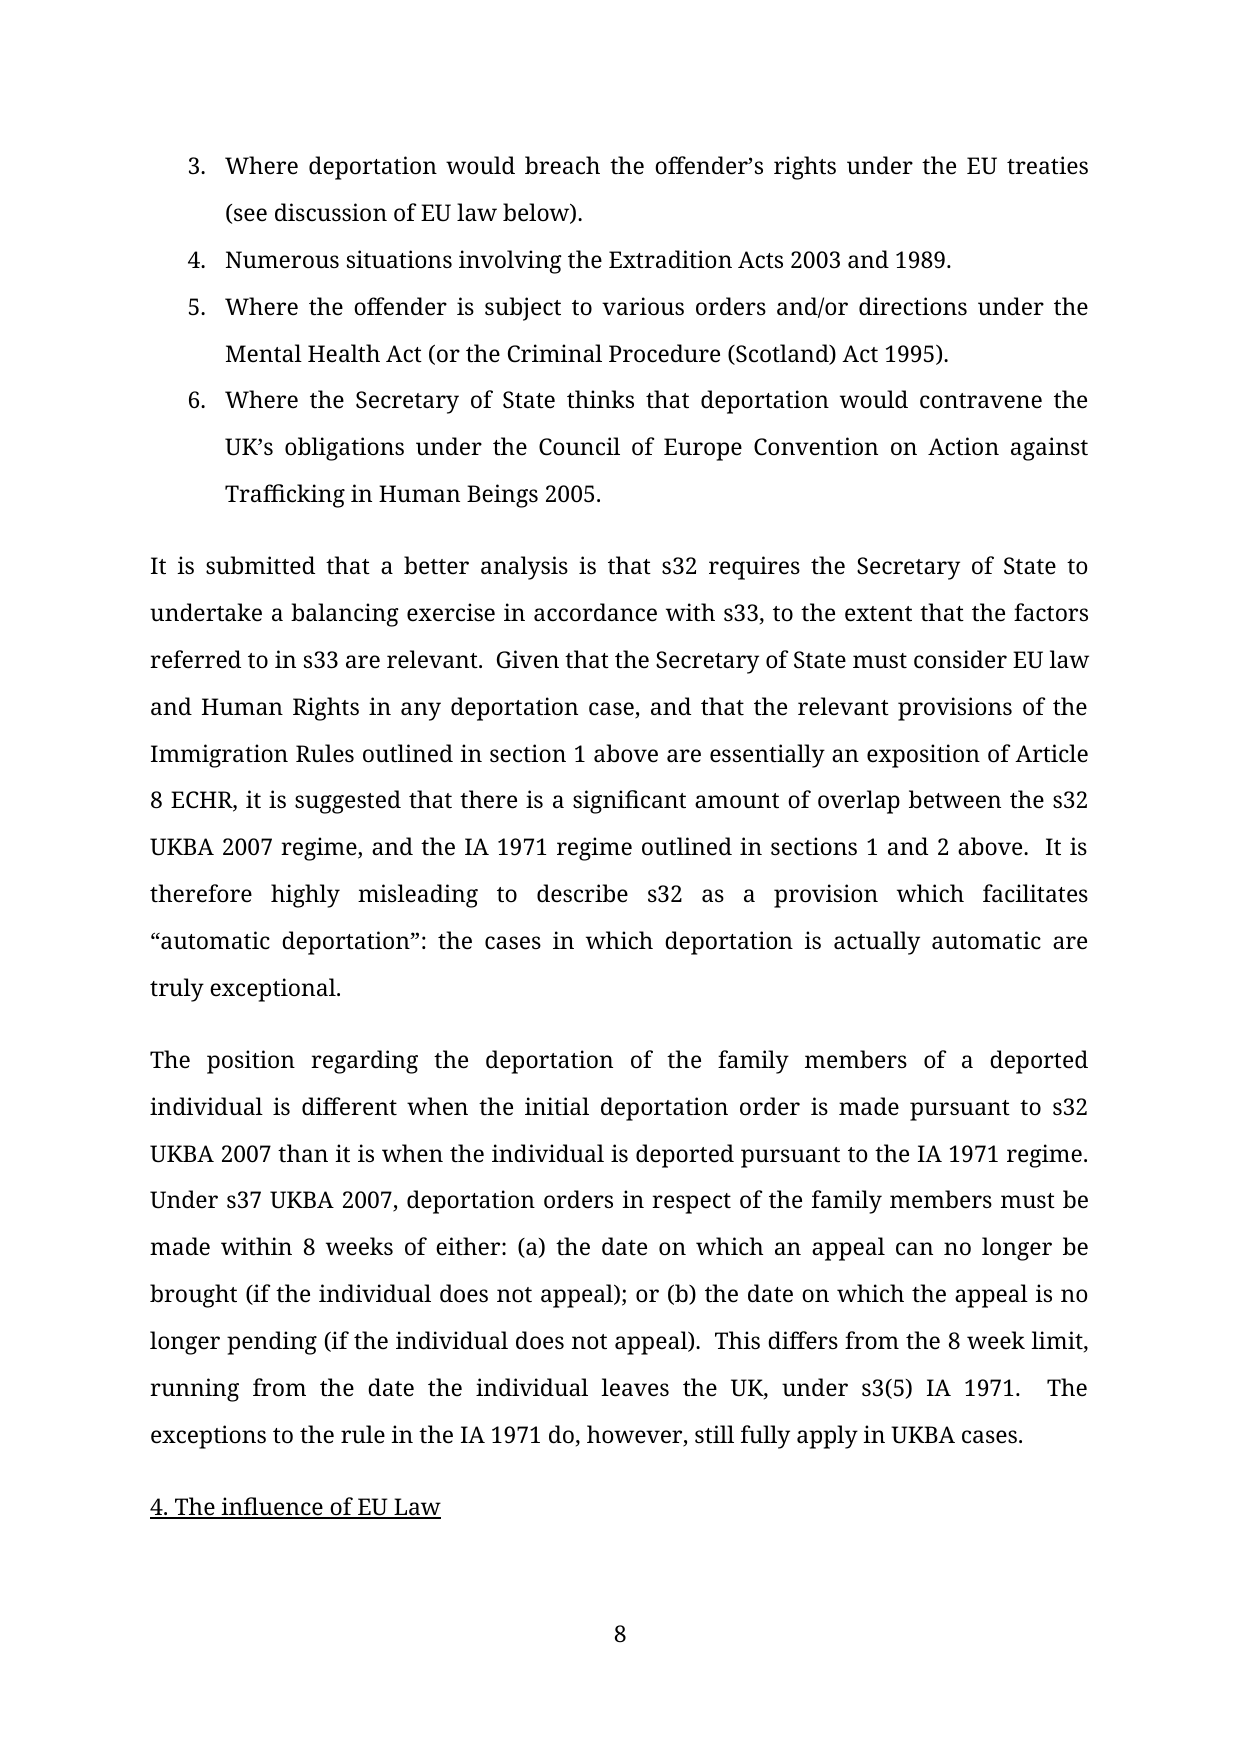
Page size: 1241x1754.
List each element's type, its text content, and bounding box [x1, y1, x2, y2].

text It is submitted that a better analysis is that s32 requires the Secretary of State to undertake a balancing exercise in accordance with s33, to the extent that the factors referred to in s33 are relevant. Given that the Secretary of State must consider EU law and Human Rights in any deportation case, and that the relevant provisions of the Immigration Rules outlined in section 1 above are essentially an exposition of Article 8 ECHR, it is suggested that there is a significant amount of overlap between the s32 UKBA 2007 regime, and the IA 1971 regime outlined in sections 1 and 2 above. It is therefore highly misleading to describe s32 as a provision which facilitates “automatic deportation”: the cases in which deportation is actually automatic are truly exceptional. [150, 550, 1090, 1003]
text 4. The influence of EU Law [150, 1491, 1090, 1522]
text The position regarding the deportation of the family members of a deported individual is different when the initial deportation order is made pursuant to s32 UKBA 2007 than it is when the individual is deported pursuant to the IA 1971 regime. Under s37 UKBA 2007, deportation orders in respect of the family members must be made within 8 weeks of either: (a) the date on which an appeal can no longer be brought (if the individual does not appeal); or (b) the date on which the appeal is no longer pending (if the individual does not appeal). This differs from the 8 week limit, running from the date the individual leaves the UK, under s3(5) IA 1971. The exceptions to the rule in the IA 1971 do, however, still fully apply in UKBA cases. [150, 1044, 1090, 1450]
list Where the Secretary of State thinks that deportation would contravene the UK’s obligations under the Council of Europe Convention on Action against Trafficking in Human Beings 2005. [187, 384, 1090, 509]
list Numerous situations involving the Extradition Acts 2003 and 1989. [187, 244, 1090, 275]
list Where the offender is subject to various orders and/or directions under the Mental Health Act (or the Criminal Procedure (Scotland) Act 1995). [187, 291, 1090, 369]
list Where deportation would breach the offender’s rights under the EU treaties (see discussion of EU law below). [187, 150, 1090, 228]
